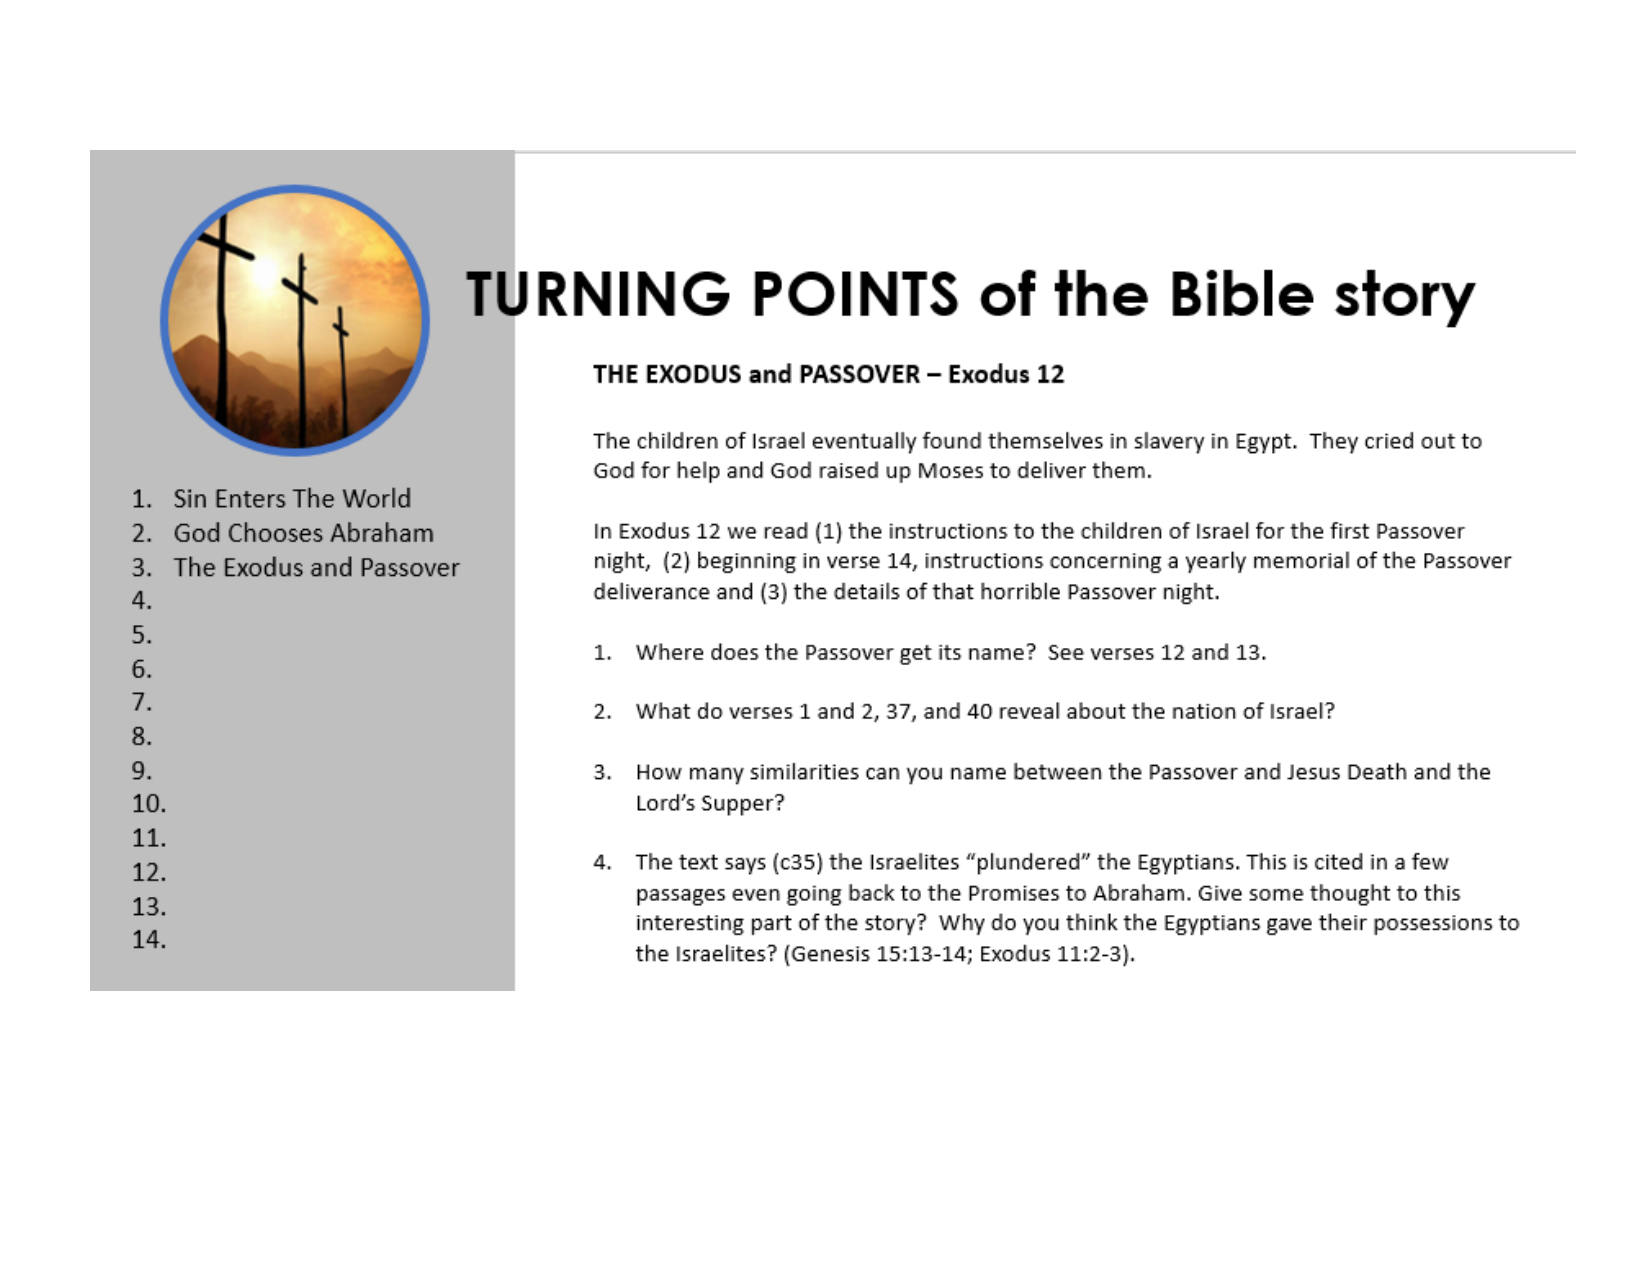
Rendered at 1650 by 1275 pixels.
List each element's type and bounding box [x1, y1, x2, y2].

picture [90, 150, 1577, 991]
